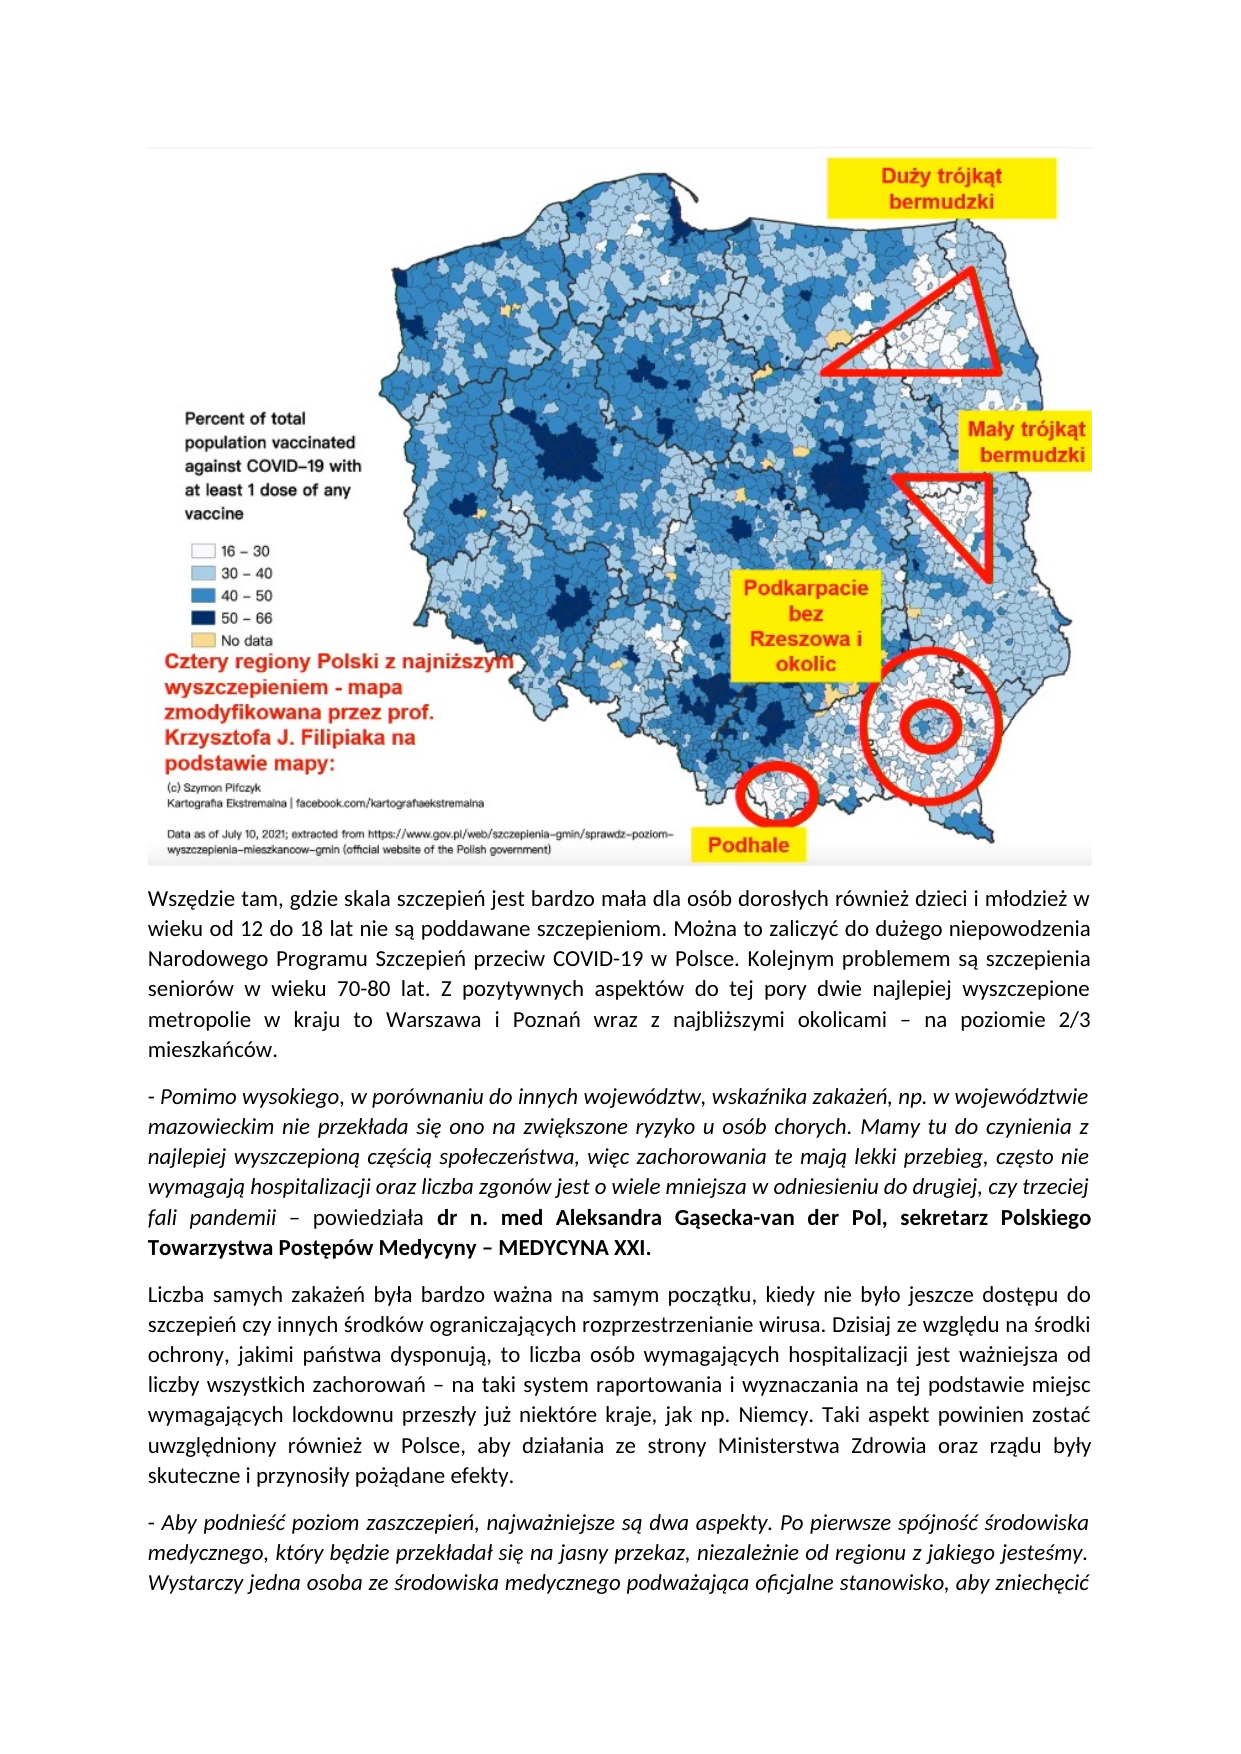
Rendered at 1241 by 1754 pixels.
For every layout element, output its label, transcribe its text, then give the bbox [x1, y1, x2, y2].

text - Pomimo wysokiego, w porównaniu do innych województw, wskaźnika zakażeń, np. w województwie mazowieckim nie przekłada się ono na zwiększone ryzyko u osób chorych. Mamy tu do czynienia z najlepiej wyszczepioną częścią społeczeństwa, więc zachorowania te mają lekki przebieg, często nie wymagają hospitalizacji oraz liczba zgonów jest o wiele mniejsza w odniesieniu do drugiej, czy trzeciej fali pandemii – powiedziała dr n. med Aleksandra Gąsecka-van der Pol, sekretarz Polskiego Towarzystwa Postępów Medycyny – MEDYCYNA XXI. [148, 1082, 1093, 1261]
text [148, 1508, 1093, 1596]
picture [147, 147, 1092, 866]
text Wszędzie tam, gdzie skala szczepień jest bardzo mała dla osób dorosłych również dzieci i młodzież w wieku od 12 do 18 lat nie są poddawane szczepieniom. Można to zaliczyć do dużego niepowodzenia Narodowego Programu Szczepień przeciw COVID-19 w Polsce. Kolejnym problemem są szczepienia seniorów w wieku 70-80 lat. Z pozytywnych aspektów do tej pory dwie najlepiej wyszczepione metropolie w kraju to Warszawa i Poznań wraz z najbliższymi okolicami – na poziomie 2/3 mieszkańców. [148, 884, 1093, 1063]
text Liczba samych zakażeń była bardzo ważna na samym początku, kiedy nie było jeszcze dostępu do szczepień czy innych środków ograniczających rozprzestrzenianie wirusa. Dzisiaj ze względu na środki ochrony, jakimi państwa dysponują, to liczba osób wymagających hospitalizacji jest ważniejsza od liczby wszystkich zachorowań – na taki system raportowania i wyznaczania na tej podstawie miejsc wymagających lockdownu przeszły już niektóre kraje, jak np. Niemcy. Taki aspekt powinien zostać uwzględniony również w Polsce, aby działania ze strony Ministerstwa Zdrowia oraz rządu były skuteczne i przynosiły pożądane efekty. [148, 1280, 1093, 1489]
